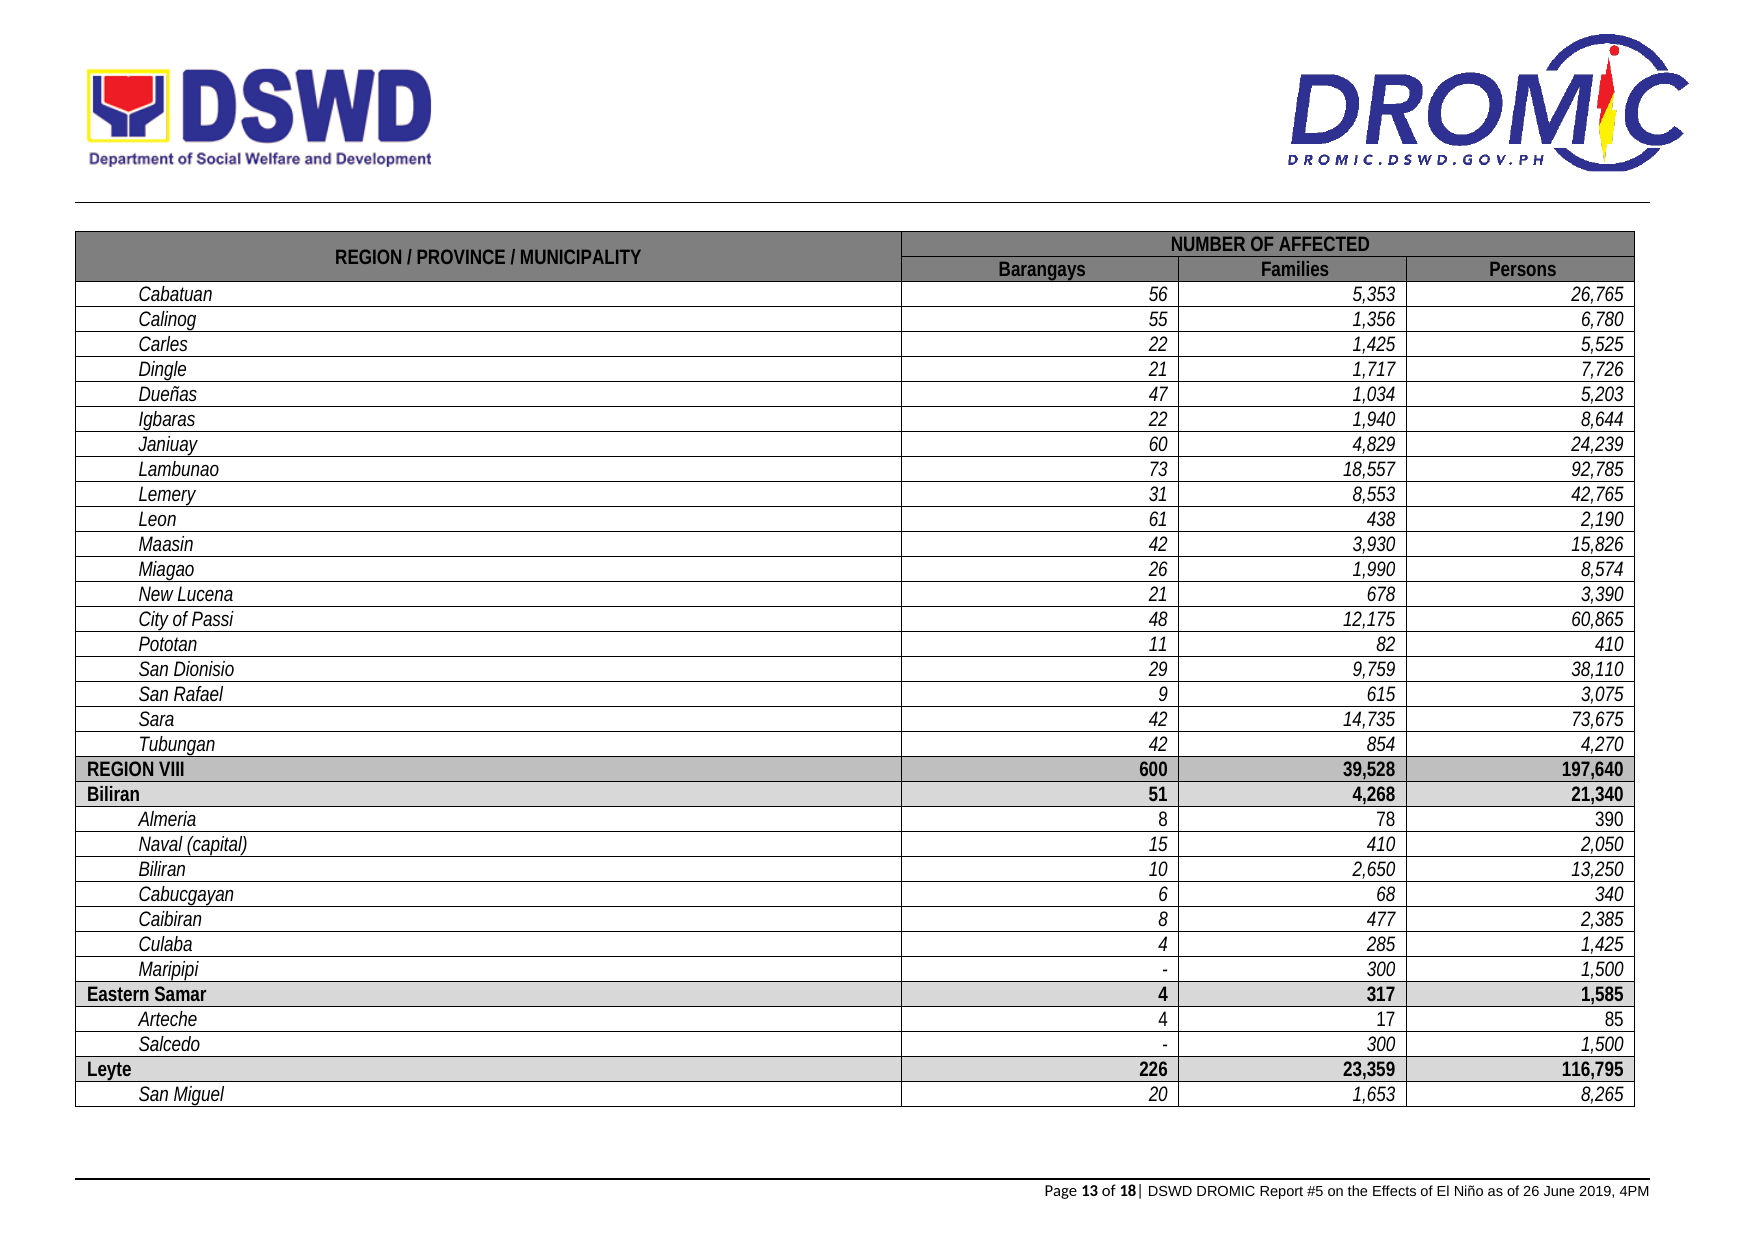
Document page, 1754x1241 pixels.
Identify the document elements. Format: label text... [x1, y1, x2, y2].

table_cell 4 [902, 932, 1178, 956]
table_cell 56 [902, 282, 1178, 306]
table_cell 21,340 [1407, 782, 1634, 806]
table_cell 42,765 [1407, 482, 1634, 506]
table_cell Leyte [76, 1057, 901, 1081]
table_cell 390 [1407, 807, 1634, 831]
table_cell Pototan [127, 632, 901, 656]
table_cell 9 [902, 682, 1178, 706]
table_cell 48 [902, 607, 1178, 631]
table_cell [76, 282, 127, 306]
table_cell Dueñas [127, 382, 901, 406]
table_cell Barangays [902, 257, 1178, 281]
table_cell 854 [1179, 732, 1406, 756]
table_cell 20 [902, 1082, 1178, 1106]
table_cell Igbaras [127, 407, 901, 431]
table_cell 8,574 [1407, 557, 1634, 581]
table_cell 60 [902, 432, 1178, 456]
table_cell 8 [902, 907, 1178, 931]
table_cell Almeria [127, 807, 901, 831]
table_cell 21 [902, 357, 1178, 381]
table_cell 1,425 [1179, 332, 1406, 356]
table_cell Leon [127, 507, 901, 531]
table_cell 22 [902, 407, 1178, 431]
table_cell 24,239 [1407, 432, 1634, 456]
table_cell 1,940 [1179, 407, 1406, 431]
table_cell 73 [902, 457, 1178, 481]
table_cell [76, 682, 127, 706]
table_cell [76, 307, 127, 331]
table_cell Dingle [127, 357, 901, 381]
table_cell Caibiran [127, 907, 901, 931]
table_cell 26,765 [1407, 282, 1634, 306]
table_cell 410 [1407, 632, 1634, 656]
table_cell Miagao [127, 557, 901, 581]
table_cell 11 [902, 632, 1178, 656]
table_cell [76, 1082, 127, 1106]
table_cell [76, 507, 127, 531]
table_cell 60,865 [1407, 607, 1634, 631]
table_cell 3,390 [1407, 582, 1634, 606]
table_cell 4,829 [1179, 432, 1406, 456]
table_cell 5,525 [1407, 332, 1634, 356]
table_cell 4 [902, 982, 1178, 1006]
table_cell 6 [902, 882, 1178, 906]
table_cell 4,270 [1407, 732, 1634, 756]
table_cell Persons [1407, 257, 1634, 281]
table_cell 22 [902, 332, 1178, 356]
table_cell 1,034 [1179, 382, 1406, 406]
table_cell [76, 582, 127, 606]
table_cell 14,735 [1179, 707, 1406, 731]
table_cell Sara [127, 707, 901, 731]
table_cell 285 [1179, 932, 1406, 956]
table_cell [76, 557, 127, 581]
table_cell - [902, 957, 1178, 981]
table_cell Janiuay [127, 432, 901, 456]
table_cell 678 [1179, 582, 1406, 606]
table_cell 85 [1407, 1007, 1634, 1031]
table_cell 8,553 [1179, 482, 1406, 506]
table_cell 15 [902, 832, 1178, 856]
table_cell [76, 932, 127, 956]
table_cell [76, 432, 127, 456]
table_cell 26 [902, 557, 1178, 581]
table_cell [76, 907, 127, 931]
table_header NUMBER OF AFFECTED [902, 232, 1634, 256]
table_cell 8,265 [1407, 1082, 1634, 1106]
table_cell 9,759 [1179, 657, 1406, 681]
table_cell 3,930 [1179, 532, 1406, 556]
table_cell [76, 707, 127, 731]
table_cell 300 [1179, 1032, 1406, 1056]
table_cell [76, 857, 127, 881]
table_cell 4,268 [1179, 782, 1406, 806]
table_cell 12,175 [1179, 607, 1406, 631]
table_cell 73,675 [1407, 707, 1634, 731]
table_cell Culaba [127, 932, 901, 956]
table_cell 23,359 [1179, 1057, 1406, 1081]
table_cell 1,500 [1407, 957, 1634, 981]
table_cell City of Passi [127, 607, 901, 631]
table_cell 1,425 [1407, 932, 1634, 956]
table_cell 82 [1179, 632, 1406, 656]
table_cell 2,385 [1407, 907, 1634, 931]
table_cell [76, 457, 127, 481]
table_cell 39,528 [1179, 757, 1406, 781]
table_cell [76, 382, 127, 406]
table_cell 5,353 [1179, 282, 1406, 306]
table_cell 15,826 [1407, 532, 1634, 556]
table_cell 1,356 [1179, 307, 1406, 331]
table_cell [76, 357, 127, 381]
table_cell REGION VIII [76, 757, 901, 781]
table_cell 29 [902, 657, 1178, 681]
table_cell 8,644 [1407, 407, 1634, 431]
table_cell [76, 407, 127, 431]
table_cell Carles [127, 332, 901, 356]
table_cell 8 [902, 807, 1178, 831]
table_cell - [902, 1032, 1178, 1056]
table_cell 55 [902, 307, 1178, 331]
table_cell New Lucena [127, 582, 901, 606]
table_cell 2,190 [1407, 507, 1634, 531]
table_cell [76, 607, 127, 631]
table_cell 17 [1179, 1007, 1406, 1031]
table_cell 317 [1179, 982, 1406, 1006]
table_cell 477 [1179, 907, 1406, 931]
table_cell Biliran [76, 782, 901, 806]
table_cell 340 [1407, 882, 1634, 906]
table_cell 1,990 [1179, 557, 1406, 581]
table_cell [76, 632, 127, 656]
table_cell San Dionisio [127, 657, 901, 681]
table_cell Arteche [127, 1007, 901, 1031]
table_cell 1,653 [1179, 1082, 1406, 1106]
table_cell 615 [1179, 682, 1406, 706]
table_cell [76, 482, 127, 506]
table_cell Eastern Samar [76, 982, 901, 1006]
table_cell Naval (capital) [127, 832, 901, 856]
table_cell 7,726 [1407, 357, 1634, 381]
table_cell 78 [1179, 807, 1406, 831]
table_cell [76, 657, 127, 681]
table_cell 68 [1179, 882, 1406, 906]
table_cell Biliran [127, 857, 901, 881]
table_cell 1,585 [1407, 982, 1634, 1006]
table_cell 10 [902, 857, 1178, 881]
table_cell Calinog [127, 307, 901, 331]
table_cell 226 [902, 1057, 1178, 1081]
table_cell 92,785 [1407, 457, 1634, 481]
table_cell 31 [902, 482, 1178, 506]
table_cell Salcedo [127, 1032, 901, 1056]
table_cell 18,557 [1179, 457, 1406, 481]
table_cell [76, 332, 127, 356]
table_cell San Miguel [127, 1082, 901, 1106]
table_cell Lemery [127, 482, 901, 506]
table_cell [76, 882, 127, 906]
table_cell 21 [902, 582, 1178, 606]
table_cell Families [1179, 257, 1406, 281]
table_cell 1,500 [1407, 1032, 1634, 1056]
table_cell 42 [902, 732, 1178, 756]
table_cell 38,110 [1407, 657, 1634, 681]
table_cell 13,250 [1407, 857, 1634, 881]
table_cell 47 [902, 382, 1178, 406]
table_cell Lambunao [127, 457, 901, 481]
table_cell [76, 732, 127, 756]
table_cell 600 [902, 757, 1178, 781]
table_cell 4 [902, 1007, 1178, 1031]
table_cell 51 [902, 782, 1178, 806]
table_cell 438 [1179, 507, 1406, 531]
table_cell 116,795 [1407, 1057, 1634, 1081]
table_cell 1,717 [1179, 357, 1406, 381]
table_cell 5,203 [1407, 382, 1634, 406]
table_cell 42 [902, 532, 1178, 556]
table_cell Maripipi [127, 957, 901, 981]
picture [75, 65, 444, 172]
table_cell 2,650 [1179, 857, 1406, 881]
table_cell [76, 832, 127, 856]
picture [1280, 33, 1694, 171]
table_cell [76, 1007, 127, 1031]
table_cell 61 [902, 507, 1178, 531]
table_cell [76, 807, 127, 831]
table_cell 197,640 [1407, 757, 1634, 781]
table_cell 42 [902, 707, 1178, 731]
table_cell Cabatuan [127, 282, 901, 306]
table_cell [76, 532, 127, 556]
table_cell 2,050 [1407, 832, 1634, 856]
table_cell Maasin [127, 532, 901, 556]
table_cell 3,075 [1407, 682, 1634, 706]
table_cell 300 [1179, 957, 1406, 981]
table_cell Cabucgayan [127, 882, 901, 906]
table_cell [76, 1032, 127, 1056]
table_cell 410 [1179, 832, 1406, 856]
table_cell San Rafael [127, 682, 901, 706]
table_cell [76, 957, 127, 981]
table_cell 6,780 [1407, 307, 1634, 331]
table_cell Tubungan [127, 732, 901, 756]
table_header REGION / PROVINCE / MUNICIPALITY [76, 232, 901, 281]
